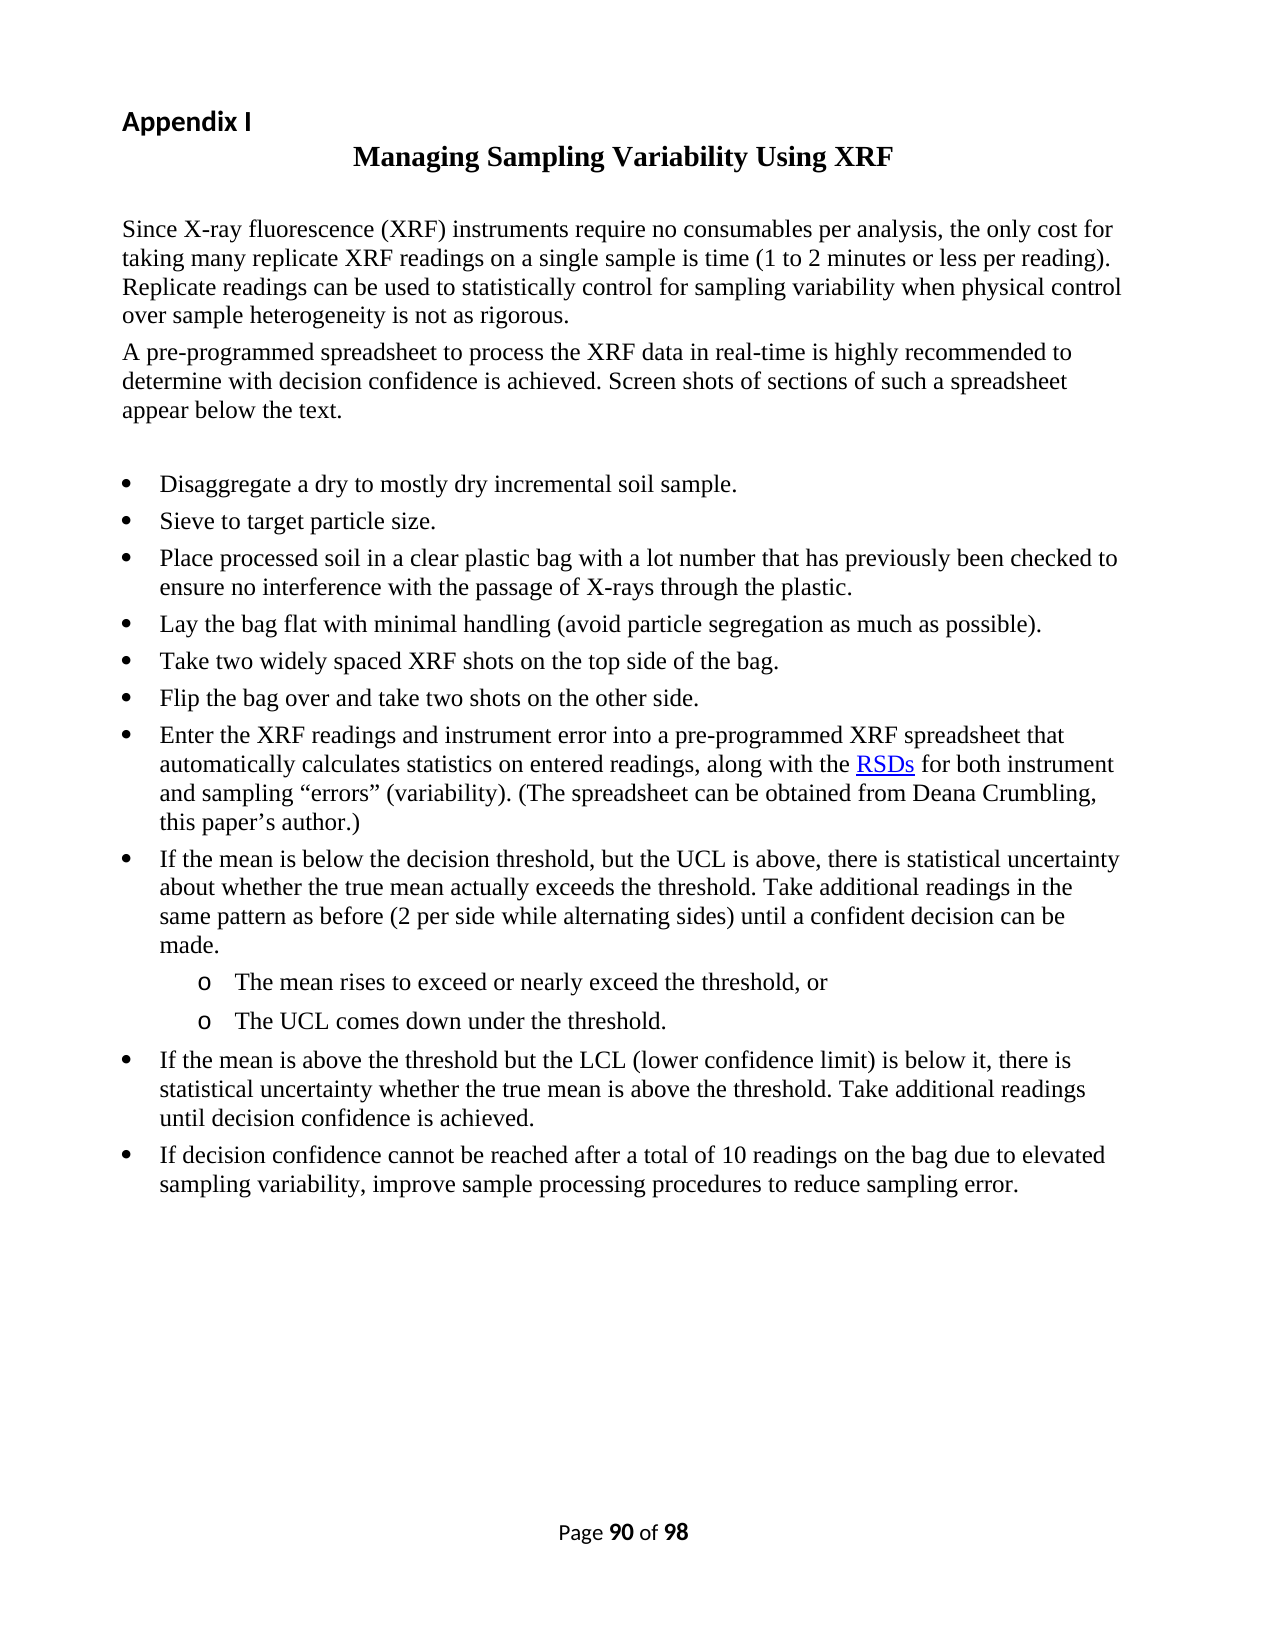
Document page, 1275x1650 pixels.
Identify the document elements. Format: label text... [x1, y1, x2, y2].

text Since X-ray fluorescence (XRF) instruments require no consumables per analysis, the only cost for taking many replicate XRF readings on a single sample is time (1 to 2 minutes or less per reading). Replicate readings can be used to statistically control for sampling variability when physical control over sample heterogeneity is not as rigorous. [122, 214, 1125, 329]
text A pre-programmed spreadsheet to process the XRF data in real-time is highly recommended to determine with decision confidence is achieved. Screen shots of sections of such a spreadsheet appear below the text. [122, 337, 1125, 424]
list Lay the bag flat with minimal handling (avoid particle segregation as much as possible). [122, 609, 1125, 638]
list Flip the bag over and take two shots on the other side. [122, 683, 1125, 712]
list Sieve to target particle size. [122, 506, 1125, 535]
text Appendix I [122, 103, 1125, 139]
list Take two widely spaced XRF shots on the top side of the bag. [122, 646, 1125, 675]
text Managing Sampling Variability Using XRF [122, 139, 1125, 172]
list Disaggregate a dry to mostly dry incremental soil sample. [122, 469, 1125, 498]
list Enter the XRF readings and instrument error into a pre-programmed XRF spreadsheet that automatically calculates statistics on entered readings, along with the RSDs for both instrument and sampling “errors” (variability). (The spreadsheet can be obtained from Deana Crumbling, this paper’s author.) [122, 720, 1125, 835]
list If the mean is below the decision threshold, but the UCL is above, there is statistical uncertainty about whether the true mean actually exceeds the threshold. Take additional readings in the same pattern as before (2 per side while alternating sides) until a confident decision can be made. [122, 844, 1125, 959]
list If decision confidence cannot be reached after a total of 10 readings on the bag due to elevated sampling variability, improve sample processing procedures to reduce sampling error. [122, 1140, 1125, 1197]
list The UCL comes down under the threshold. [197, 1006, 1125, 1037]
list If the mean is above the threshold but the LCL (lower confidence limit) is below it, there is statistical uncertainty whether the true mean is above the threshold. Take additional readings until decision confidence is achieved. [122, 1045, 1125, 1132]
list The mean rises to exceed or nearly exceed the threshold, or [197, 967, 1125, 998]
list Place processed soil in a clear plastic bag with a lot number that has previously been checked to ensure no interference with the passage of X-rays through the plastic. [122, 543, 1125, 601]
